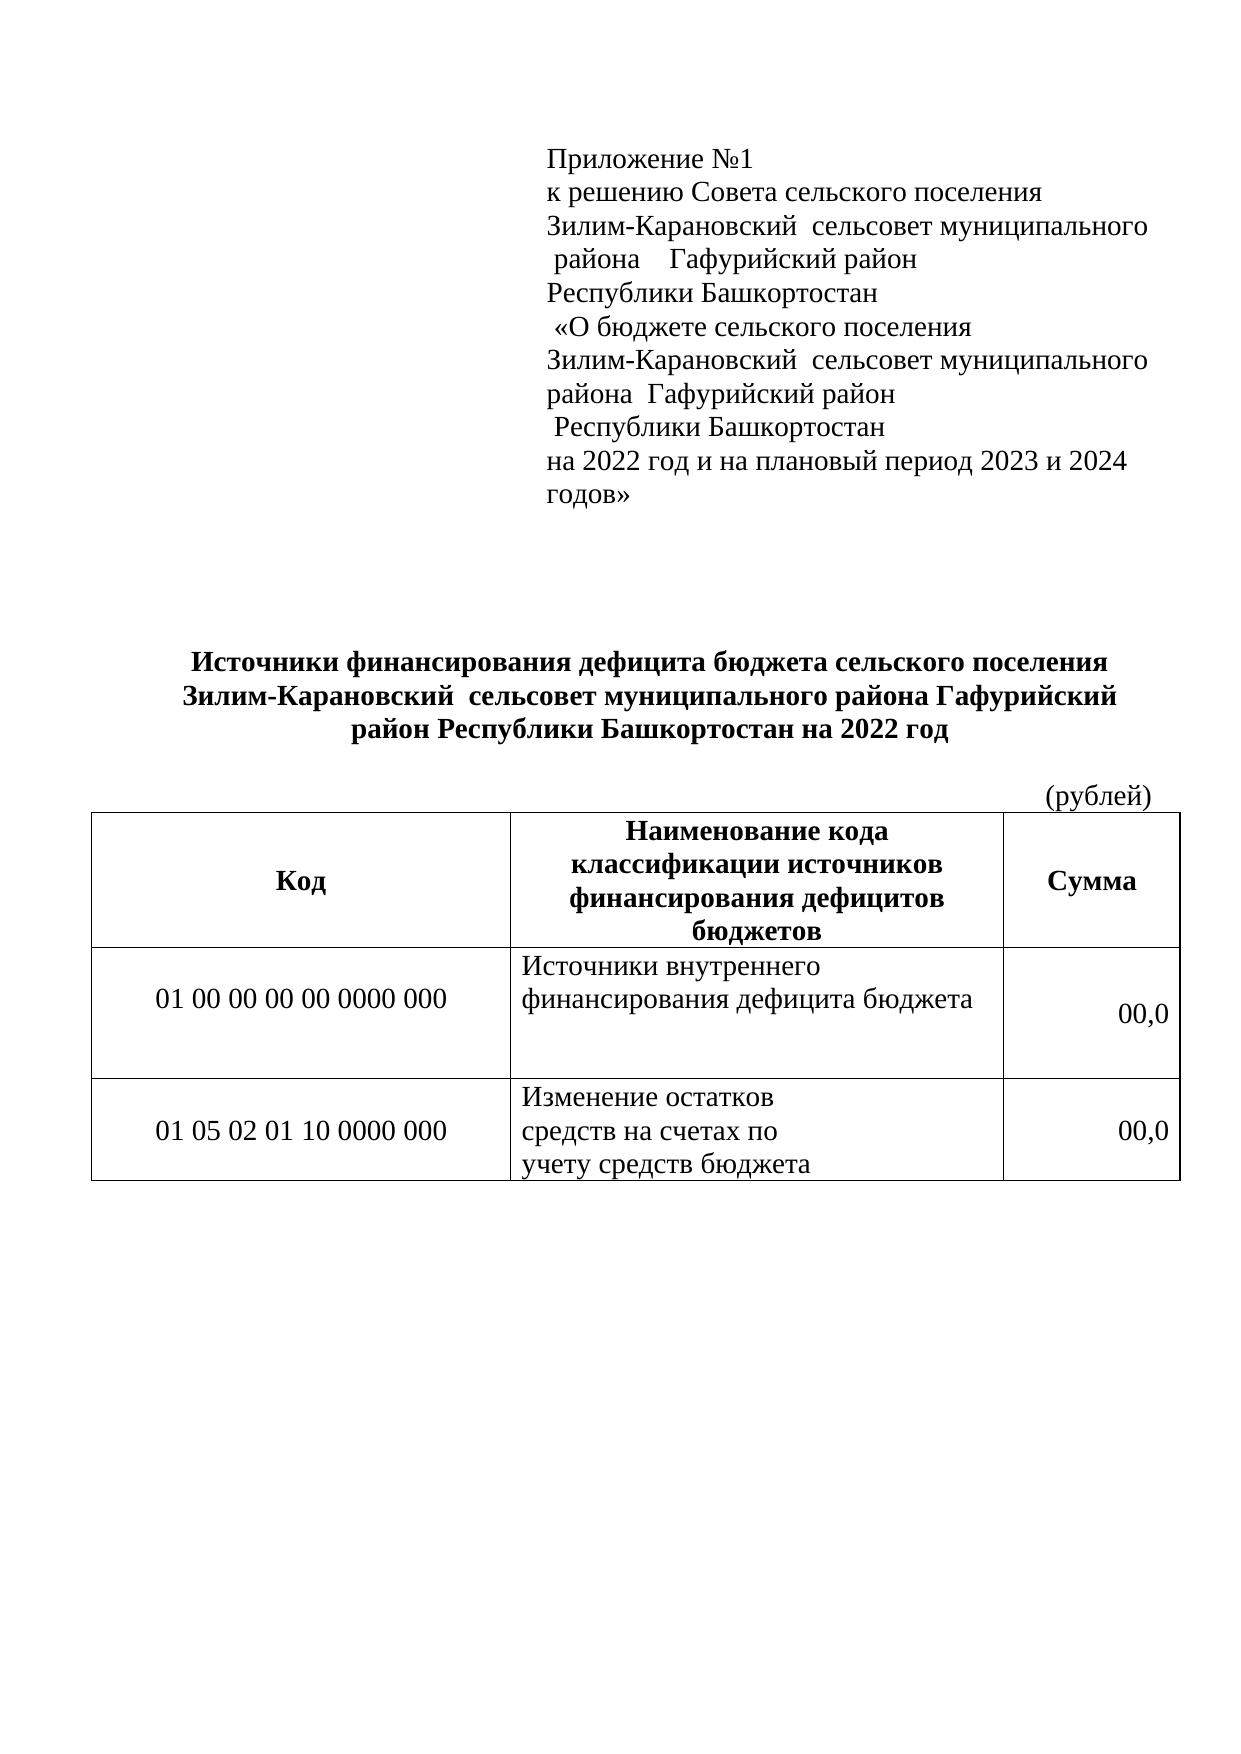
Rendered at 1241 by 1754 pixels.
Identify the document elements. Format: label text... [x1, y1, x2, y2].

text к решению Совета сельского поселения [148, 174, 1152, 208]
text Зилим-Карановский сельсовет муниципального района Гафурийский район [546, 342, 1152, 409]
text (рублей) [148, 778, 1152, 812]
table_header Наименование кода классификации источников финансирования дефицитов бюджетов [511, 813, 1003, 947]
text Приложение №1 [148, 141, 1152, 174]
text района Гафурийский район [148, 242, 1152, 275]
table_cell Источники внутреннего финансирования дефицита бюджета [511, 948, 1003, 1078]
table_cell 00,0 [1004, 948, 1179, 1078]
text Республики Башкортостан [148, 275, 1152, 309]
table_cell Изменение остатков средств на счетах по учету средств бюджета [511, 1079, 1003, 1180]
text «О бюджете сельского поселения [148, 309, 1152, 342]
text Зилим-Карановский сельсовет муниципального [148, 208, 1152, 242]
table_header Сумма [1004, 813, 1179, 947]
text Республики Башкортостан [546, 409, 1152, 443]
table_cell 00,0 [1004, 1079, 1179, 1180]
text Источники финансирования дефицита бюджета сельского поселения [148, 644, 1152, 678]
text Зилим-Карановский сельсовет муниципального района Гафурийский район Республики Башкортостан на 2022 год [148, 678, 1152, 745]
text на 2022 год и на плановый период 2023 и 2024 годов» [546, 443, 1152, 510]
table_header Код [92, 813, 510, 947]
table_cell 01 05 02 01 10 0000 000 [92, 1079, 510, 1180]
table_cell 01 00 00 00 00 0000 000 [92, 948, 510, 1078]
